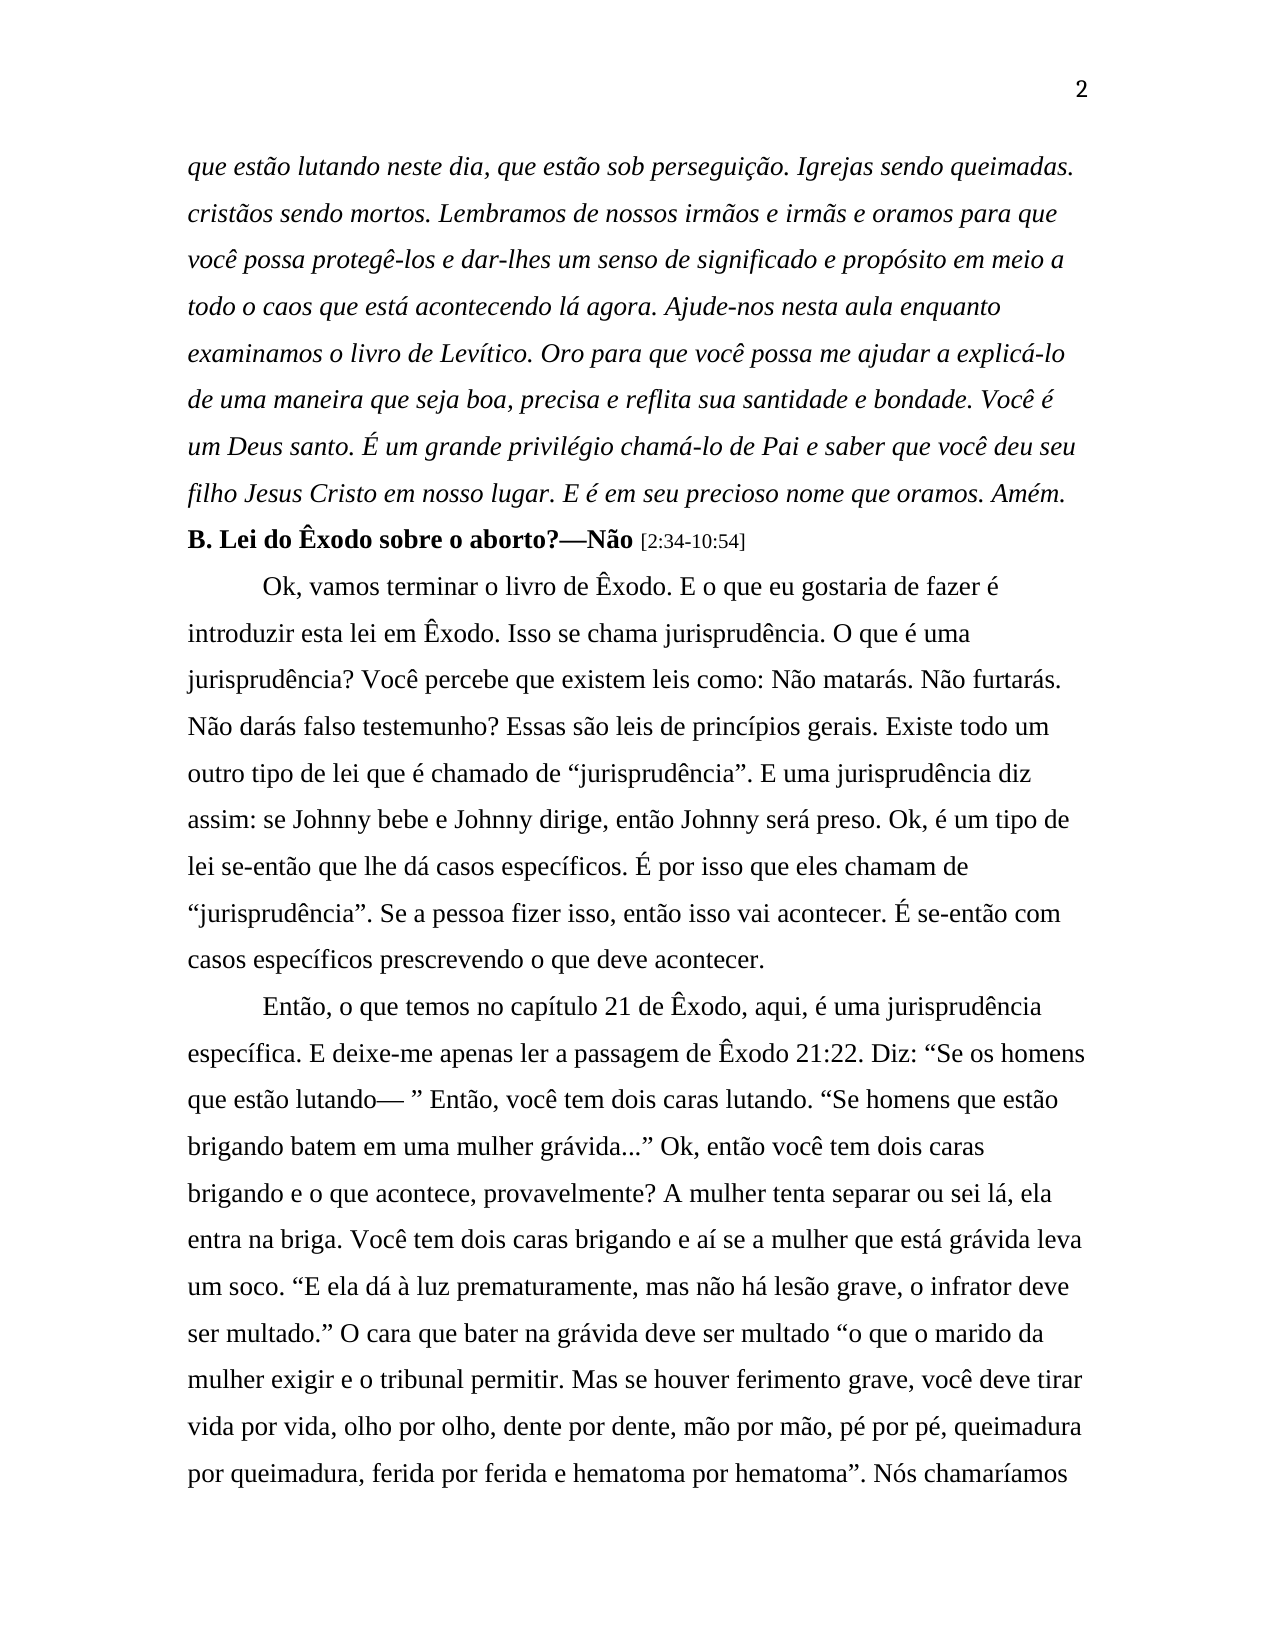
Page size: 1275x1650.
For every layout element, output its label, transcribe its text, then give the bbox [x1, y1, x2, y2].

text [187, 990, 1087, 1488]
text Ok, vamos terminar o livro de Êxodo. E o que eu gostaria de fazer é introduzir esta lei em Êxodo. Isso se chama jurisprudência. O que é uma jurisprudência? Você percebe que existem leis como: Não matarás. Não furtarás. Não darás falso testemunho? Essas são leis de princípios gerais. Existe todo um outro tipo de lei que é chamado de “jurisprudência”. E uma jurisprudência diz assim: se Johnny bebe e Johnny dirige, então Johnny será preso. Ok, é um tipo de lei se-então que lhe dá casos específicos. É por isso que eles chamam de “jurisprudência”. Se a pessoa fizer isso, então isso vai acontecer. É se-então com casos específicos prescrevendo o que deve acontecer. [187, 570, 1087, 974]
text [187, 150, 1087, 554]
